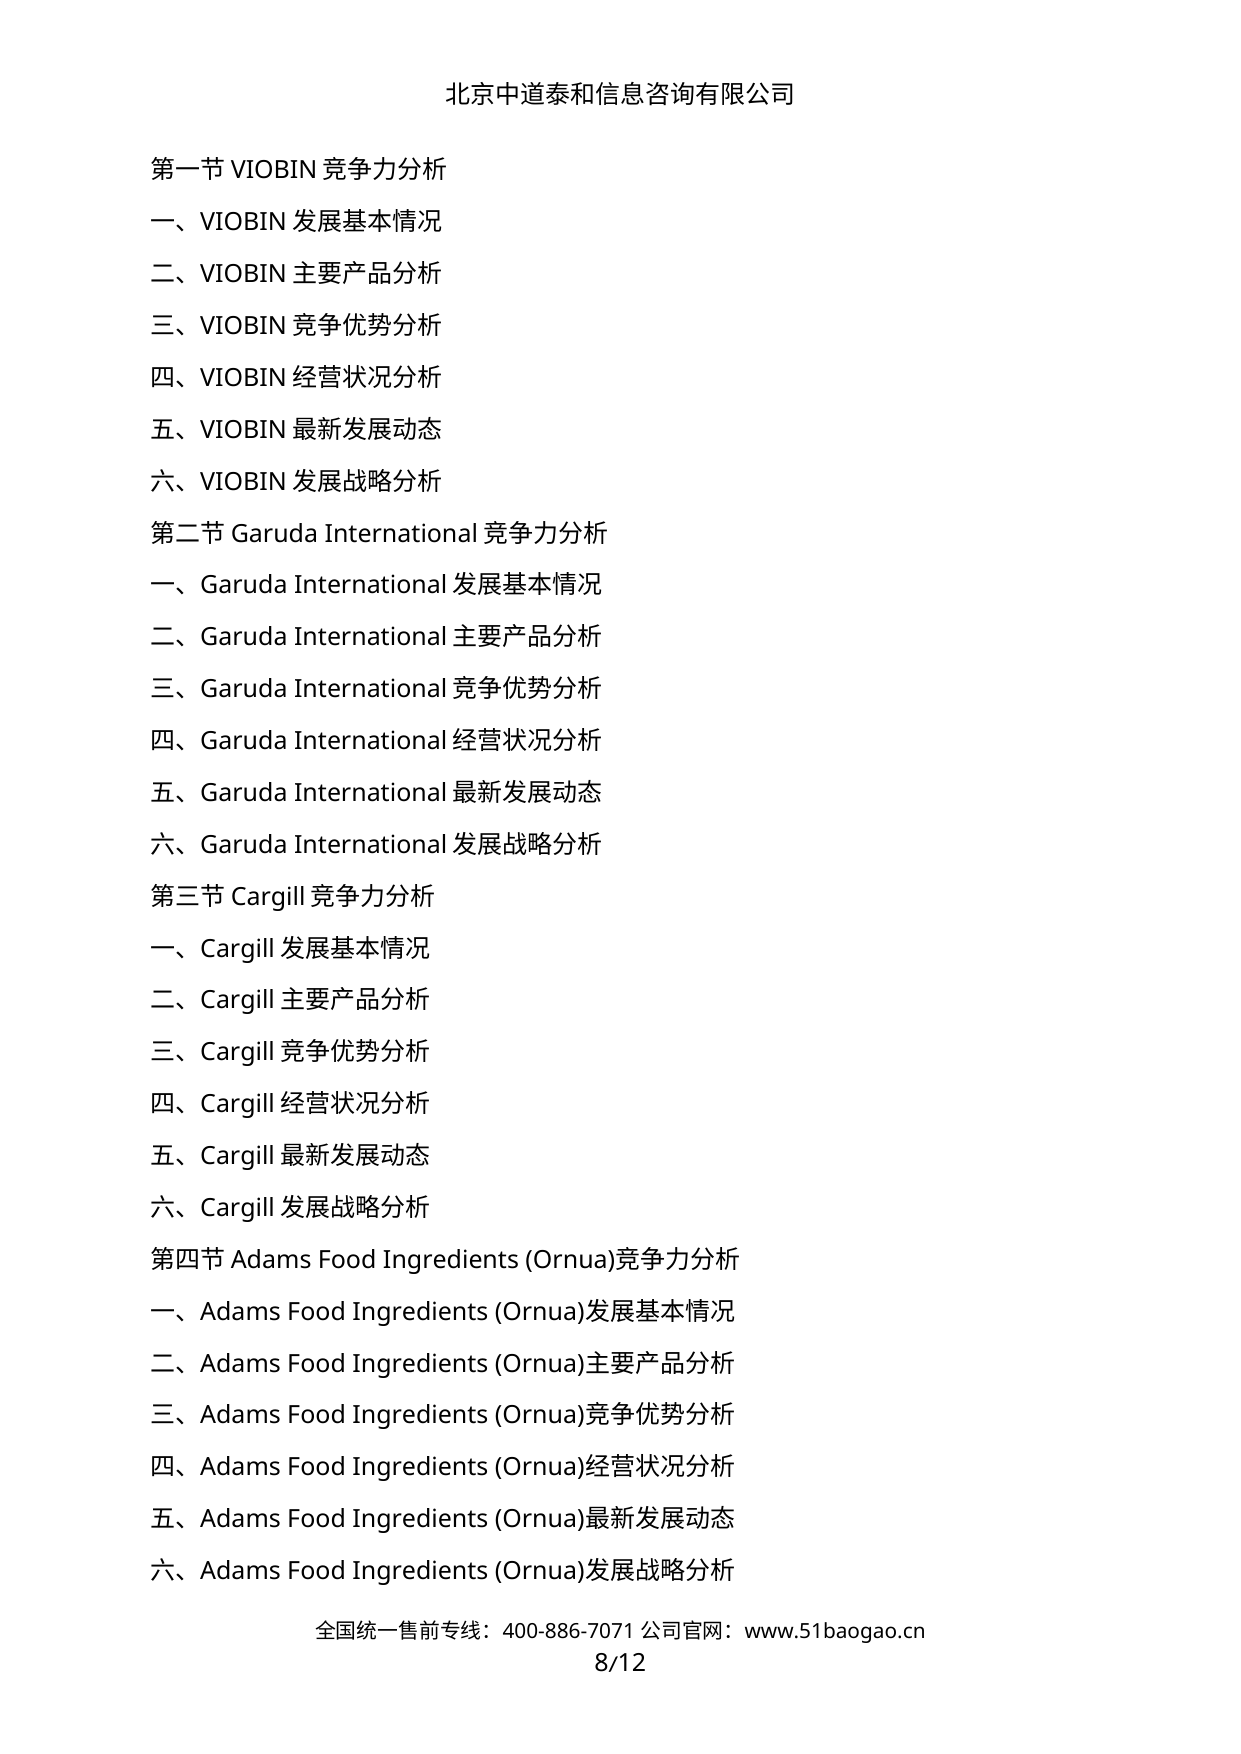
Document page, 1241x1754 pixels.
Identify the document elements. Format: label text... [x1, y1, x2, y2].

text 四、VIOBIN经营状况分析 [150, 357, 1090, 394]
text 一、VIOBIN发展基本情况 [150, 202, 1090, 238]
text 五、Cargill最新发展动态 [150, 1136, 1090, 1172]
text 二、VIOBIN主要产品分析 [150, 254, 1090, 290]
text 二、Adams Food Ingredients (Ornua)主要产品分析 [150, 1343, 1090, 1379]
text 三、Cargill竞争优势分析 [150, 1032, 1090, 1068]
text 六、Adams Food Ingredients (Ornua)发展战略分析 [150, 1551, 1090, 1587]
text 二、Cargill主要产品分析 [150, 980, 1090, 1016]
text 三、Adams Food Ingredients (Ornua)竞争优势分析 [150, 1395, 1090, 1431]
text 一、Cargill发展基本情况 [150, 928, 1090, 964]
text 四、Cargill经营状况分析 [150, 1084, 1090, 1120]
text 五、Adams Food Ingredients (Ornua)最新发展动态 [150, 1499, 1090, 1535]
text 一、Garuda International发展基本情况 [150, 565, 1090, 601]
text 六、Cargill发展战略分析 [150, 1187, 1090, 1224]
text 三、VIOBIN竞争优势分析 [150, 306, 1090, 342]
text 三、Garuda International竞争优势分析 [150, 669, 1090, 705]
text 二、Garuda International主要产品分析 [150, 617, 1090, 653]
text 第三节 Cargill竞争力分析 [150, 876, 1090, 912]
text 六、Garuda International发展战略分析 [150, 824, 1090, 861]
text 六、VIOBIN发展战略分析 [150, 461, 1090, 497]
text 第二节 Garuda International竞争力分析 [150, 513, 1090, 549]
text 四、Adams Food Ingredients (Ornua)经营状况分析 [150, 1447, 1090, 1483]
text 第四节 Adams Food Ingredients (Ornua)竞争力分析 [150, 1239, 1090, 1276]
text 一、Adams Food Ingredients (Ornua)发展基本情况 [150, 1291, 1090, 1327]
text 四、Garuda International经营状况分析 [150, 721, 1090, 757]
text 五、VIOBIN最新发展动态 [150, 409, 1090, 446]
text 第一节 VIOBIN竞争力分析 [150, 150, 1090, 186]
text 五、Garuda International最新发展动态 [150, 772, 1090, 809]
